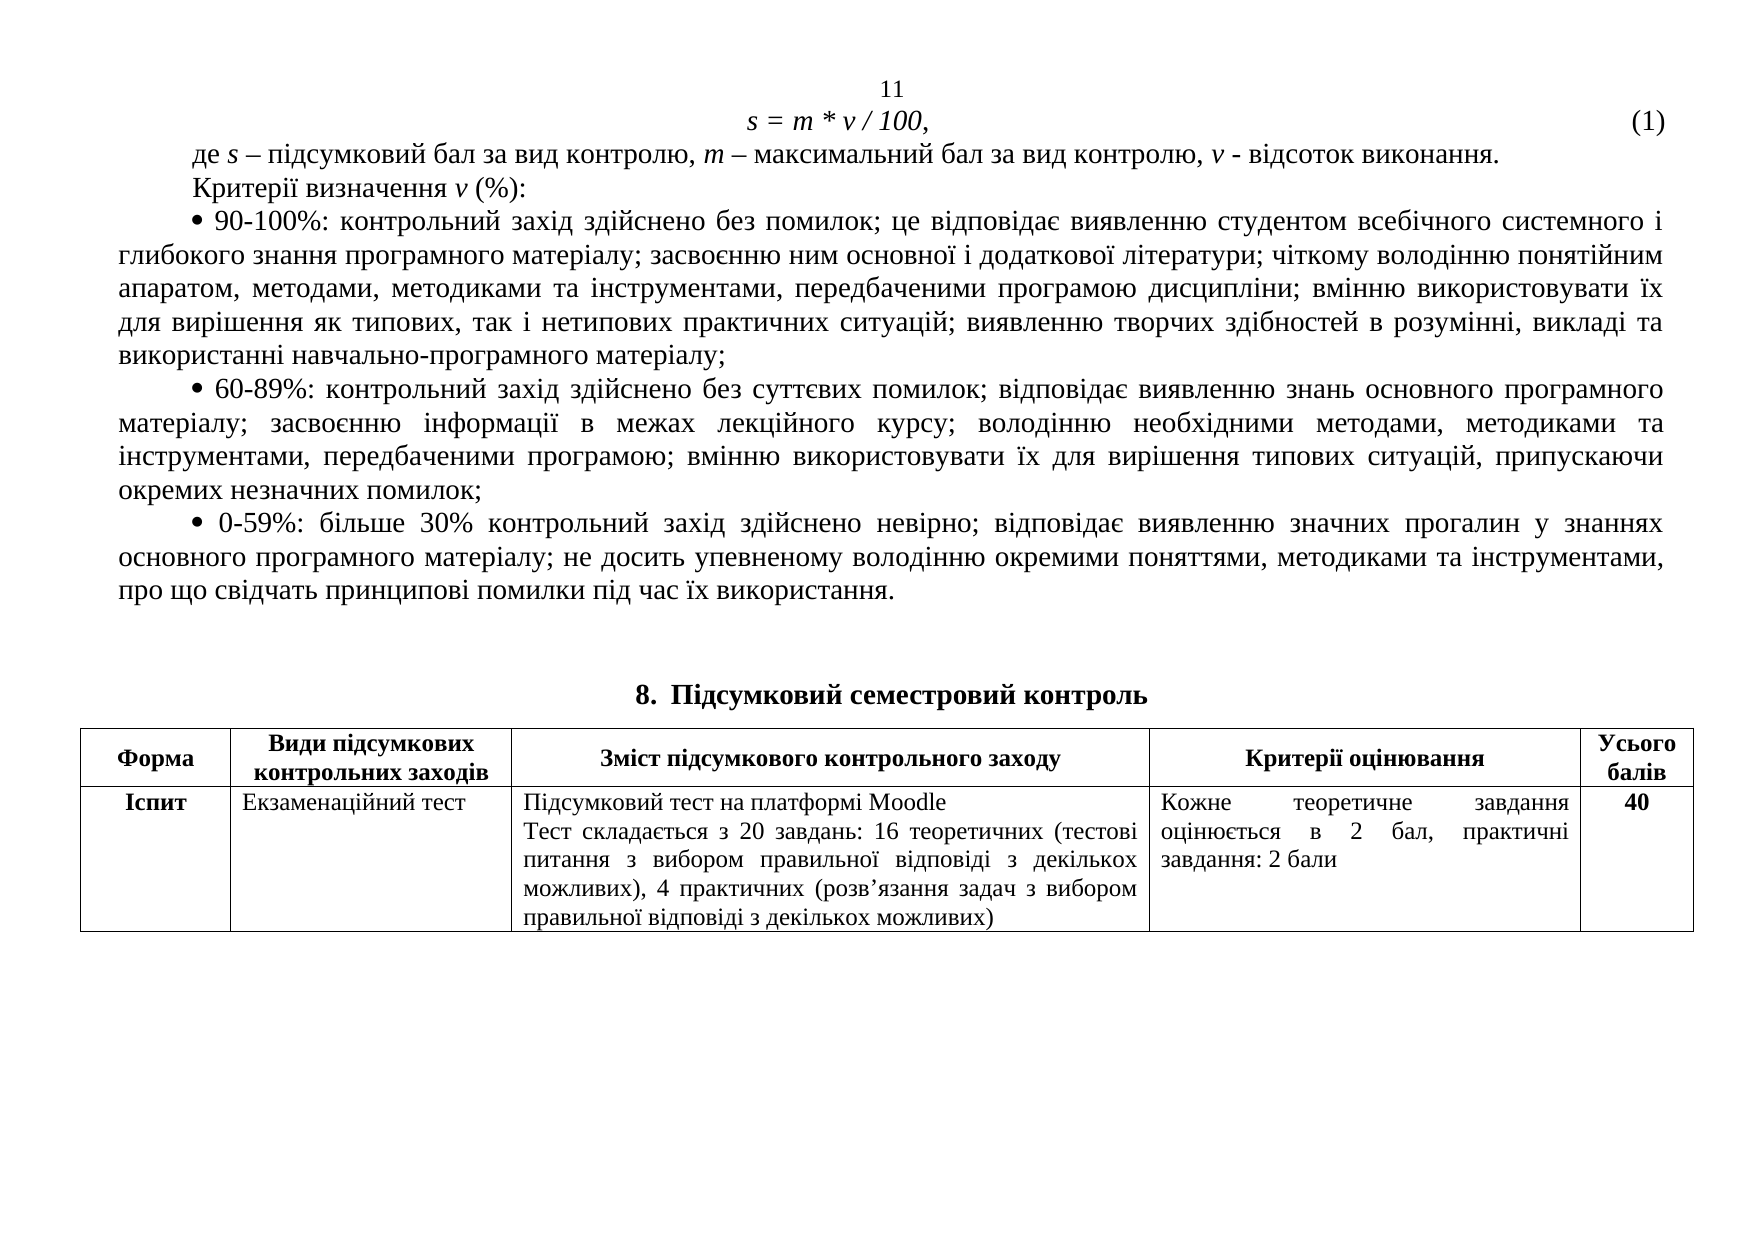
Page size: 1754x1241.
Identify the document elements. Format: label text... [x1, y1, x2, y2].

table_cell Екзаменаційний тест [231, 787, 511, 931]
text 0-59%: більше 30% контрольний захід здійснено невірно; відповідає виявленню значних прогалин у знаннях основного програмного матеріалу; не досить упевненому володінню окремими поняттями, методиками та інструментами, про що свідчать принципові помилки під час їх використання. [118, 505, 1665, 606]
table_header Форма [81, 729, 230, 786]
table_header Усього балів [1581, 729, 1693, 786]
text 60-89%: контрольний захід здійснено без суттєвих помилок; відповідає виявленню знань основного програмного матеріалу; засвоєнню інформації в межах лекційного курсу; володінню необхідними методами, методиками та інструментами, передбаченими програмою; вмінню використовувати їх для вирішення типових ситуацій, припускаючи окремих незначних помилок; [118, 371, 1665, 505]
table_cell Кожне теоретичне завдання оцінюється в 2 бал, практичні завдання: 2 бали [1150, 787, 1580, 931]
table_header Критерії оцінювання [1150, 729, 1580, 786]
table_header Види підсумкових контрольних заходів [231, 729, 511, 786]
text 90-100%: контрольний захід здійснено без помилок; це відповідає виявленню студентом всебічного системного і глибокого знання програмного матеріалу; засвоєнню ним основної і додаткової літератури; чіткому володінню понятійним апаратом, методами, методиками та інструментами, передбаченими програмою дисципліни; вмінню використовувати їх для вирішення як типових, так і нетипових практичних ситуацій; виявленню творчих здібностей в розумінні, викладі та використанні навчально-програмного матеріалу; [118, 203, 1665, 371]
text Критерії визначення v (%): [118, 170, 1665, 203]
table_cell 40 [1581, 787, 1693, 931]
table_cell Іспит [81, 787, 230, 931]
text s = m * v / 100, (1) [118, 103, 1665, 136]
text де s – підсумковий бал за вид контролю, m – максимальний бал за вид контролю, v - відсоток виконання. [118, 136, 1665, 170]
table_header Зміст підсумкового контрольного заходу [512, 729, 1149, 786]
subtitle Підсумковий семестровий контроль [118, 677, 1665, 711]
table_cell Підсумковий тест на платформі Moodle Тест складається з 20 завдань: 16 теоретичних (тестові питання з вибором правильної відповіді з декількох можливих), 4 практичних (розв’язання задач з вибором правильної відповіді з декількох можливих) [512, 787, 1149, 931]
